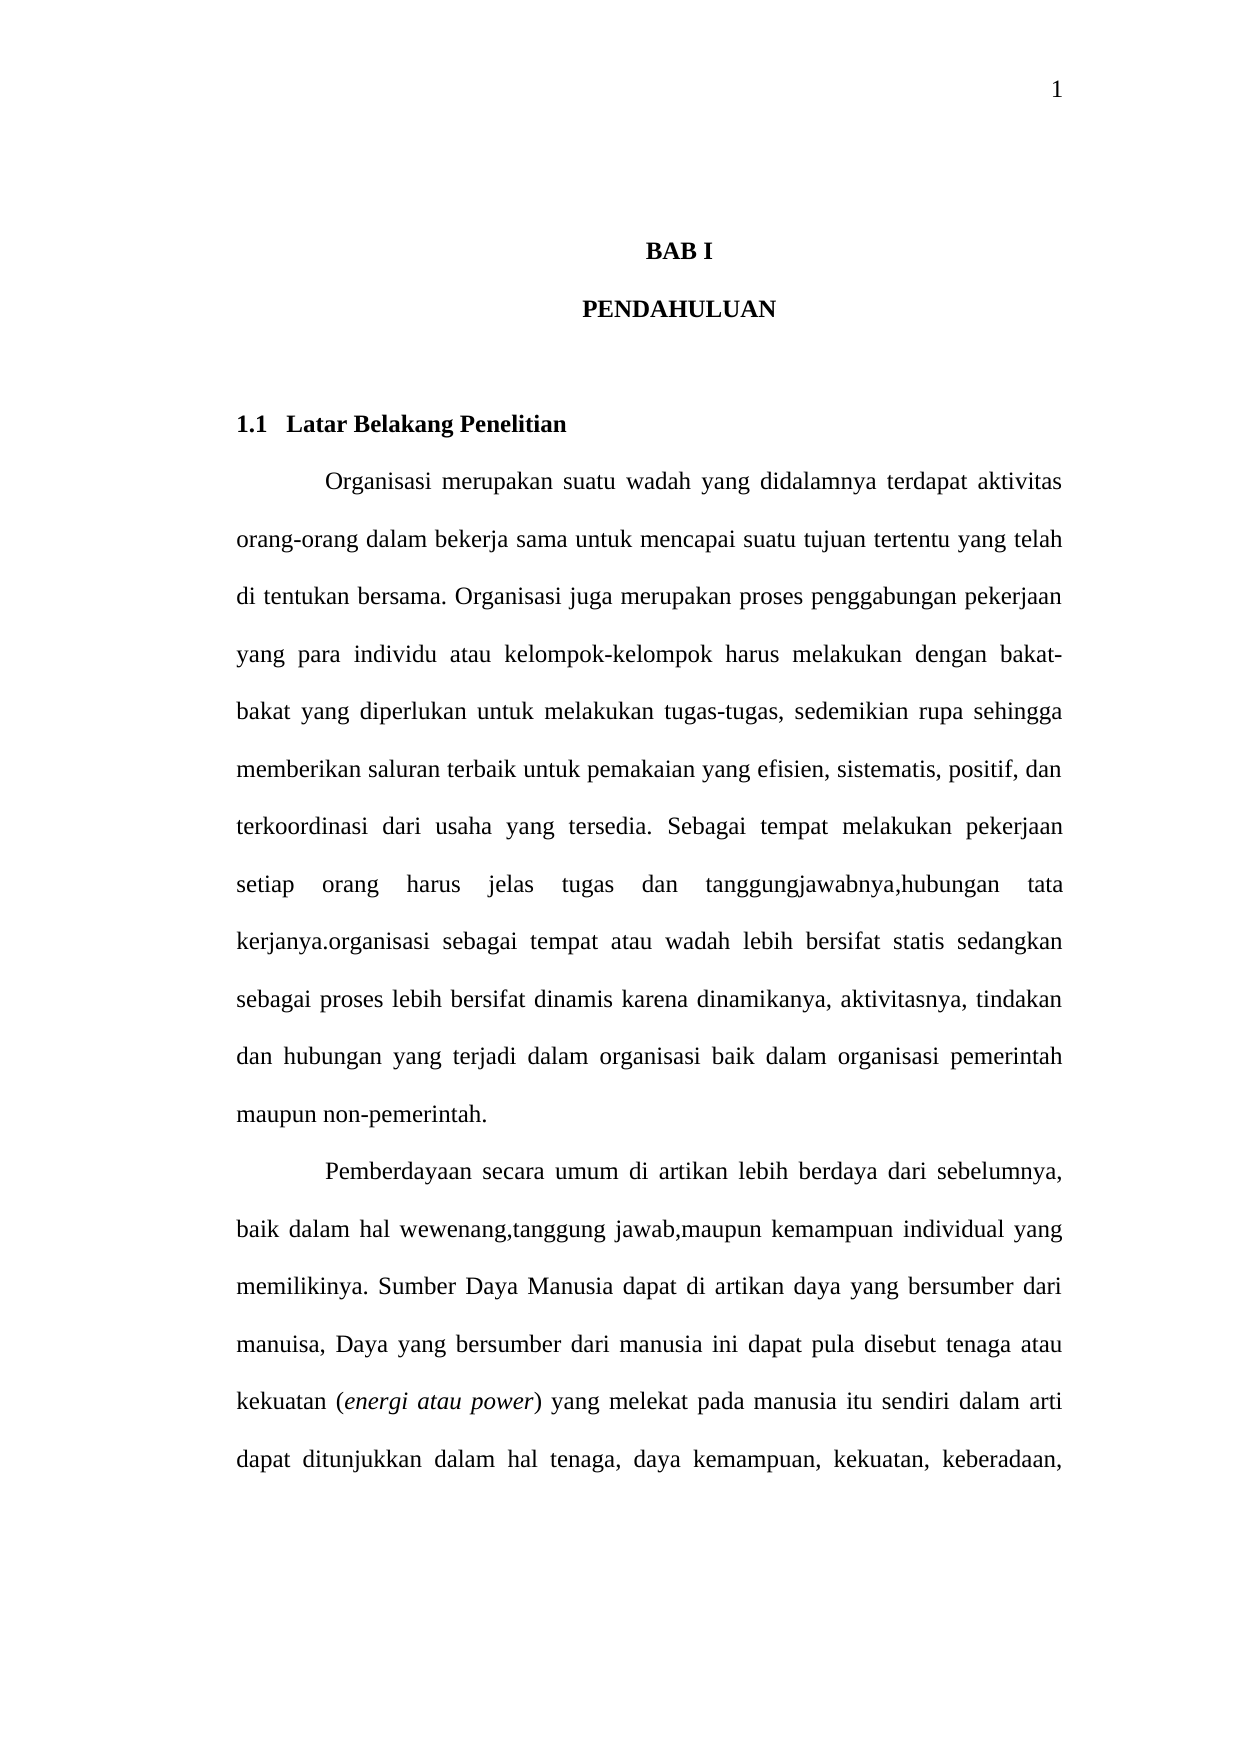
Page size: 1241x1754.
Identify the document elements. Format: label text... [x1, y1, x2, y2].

text BAB I [295, 236, 1063, 265]
text 1.1 Latar Belakang Penelitian [236, 409, 1063, 437]
text PENDAHULUAN [295, 294, 1063, 322]
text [236, 1156, 1063, 1472]
text Organisasi merupakan suatu wadah yang didalamnya terdapat aktivitas orang-orang dalam bekerja sama untuk mencapai suatu tujuan tertentu yang telah di tentukan bersama. Organisasi juga merupakan proses penggabungan pekerjaan yang para individu atau kelompok-kelompok harus melakukan dengan bakat-bakat yang diperlukan untuk melakukan tugas-tugas, sedemikian rupa sehingga memberikan saluran terbaik untuk pemakaian yang efisien, sistematis, positif, dan terkoordinasi dari usaha yang tersedia. Sebagai tempat melakukan pekerjaan setiap orang harus jelas tugas dan tanggungjawabnya,hubungan tata kerjanya.organisasi sebagai tempat atau wadah lebih bersifat statis sedangkan sebagai proses lebih bersifat dinamis karena dinamikanya, aktivitasnya, tindakan dan hubungan yang terjadi dalam organisasi baik dalam organisasi pemerintah maupun non-pemerintah. [236, 466, 1063, 1127]
